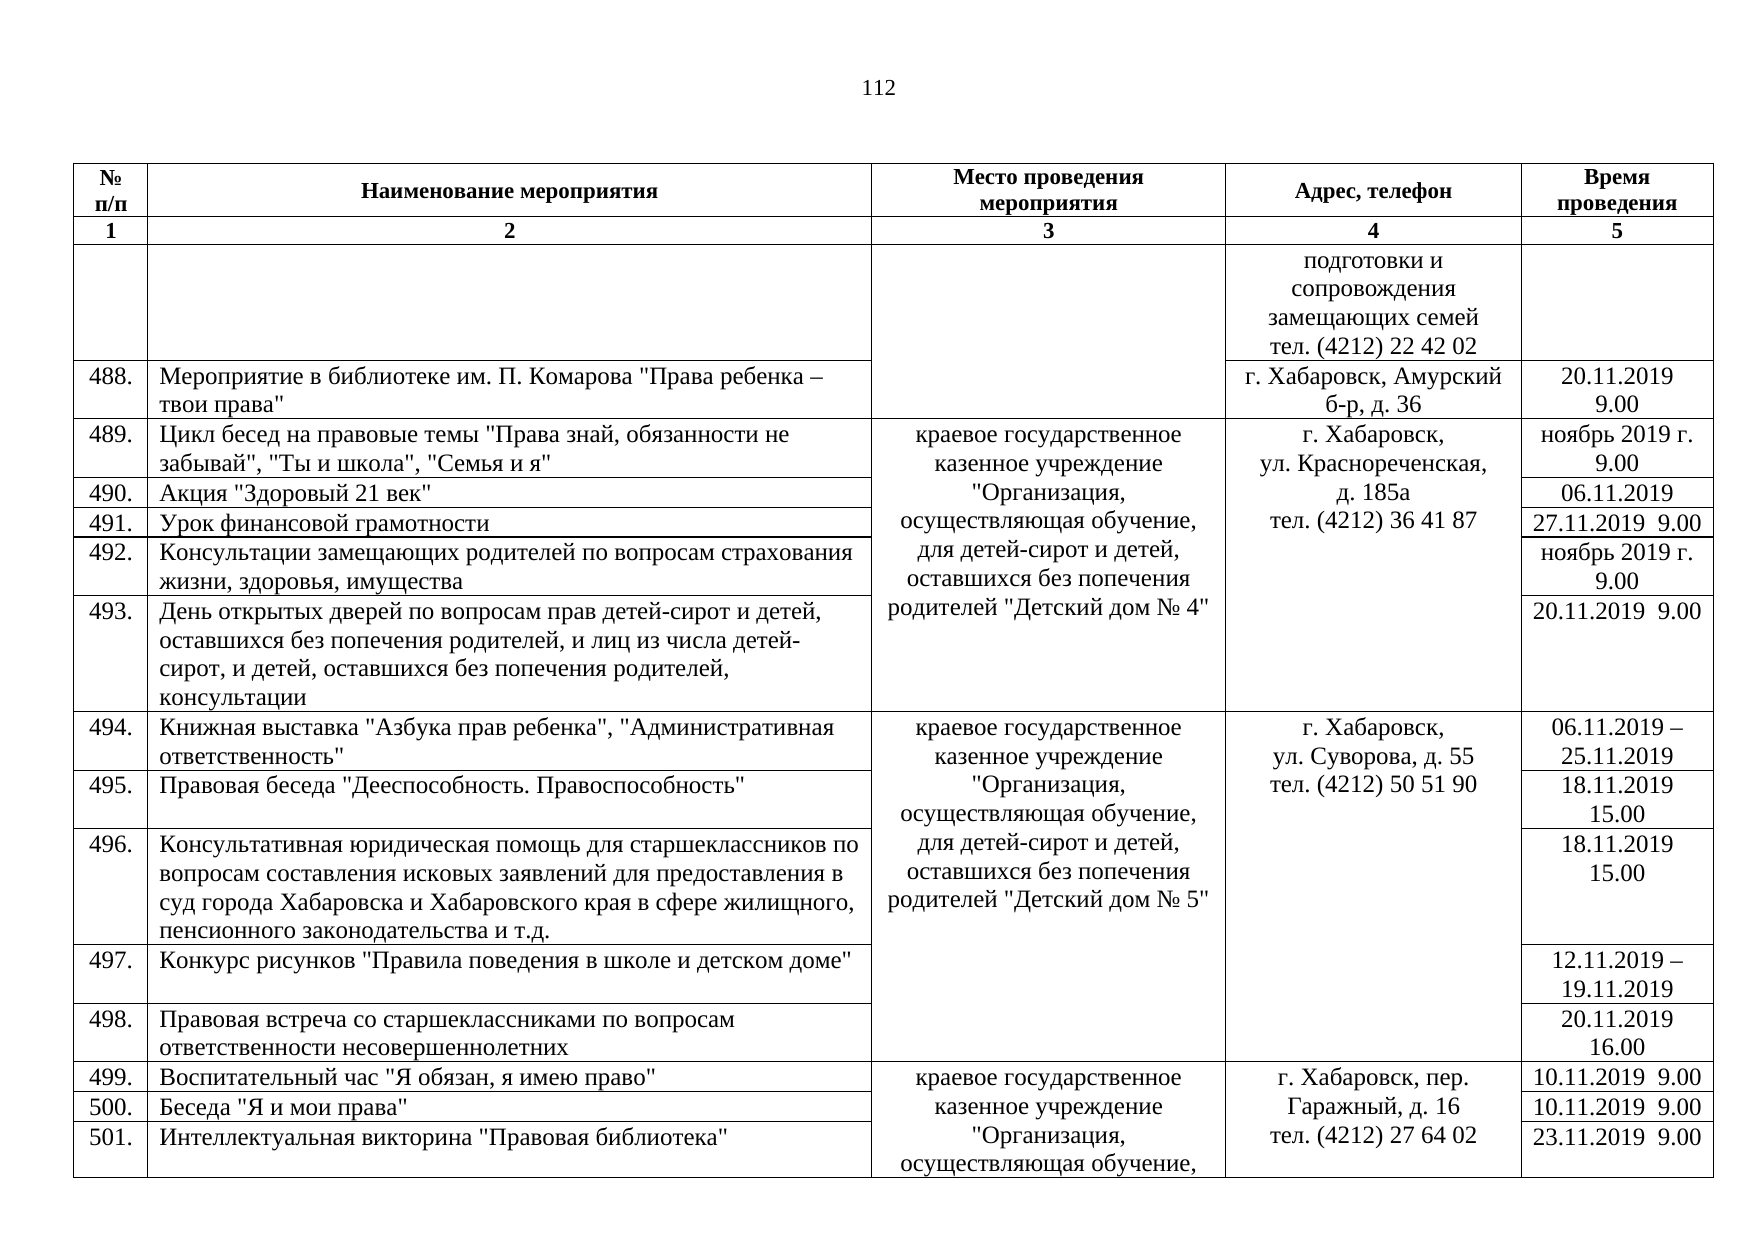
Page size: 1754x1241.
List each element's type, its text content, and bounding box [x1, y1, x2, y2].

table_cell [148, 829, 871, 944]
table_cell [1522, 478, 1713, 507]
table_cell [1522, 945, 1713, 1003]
table_header Наименование мероприятия [148, 164, 871, 216]
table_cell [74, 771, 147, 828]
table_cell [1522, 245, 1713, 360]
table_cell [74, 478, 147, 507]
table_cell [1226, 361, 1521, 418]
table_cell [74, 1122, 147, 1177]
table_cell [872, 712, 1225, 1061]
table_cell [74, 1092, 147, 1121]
table_header № п/п [74, 164, 147, 216]
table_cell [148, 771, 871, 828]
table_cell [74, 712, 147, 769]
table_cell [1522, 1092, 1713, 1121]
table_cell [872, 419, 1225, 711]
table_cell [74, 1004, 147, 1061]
table_header Время проведения [1522, 164, 1713, 216]
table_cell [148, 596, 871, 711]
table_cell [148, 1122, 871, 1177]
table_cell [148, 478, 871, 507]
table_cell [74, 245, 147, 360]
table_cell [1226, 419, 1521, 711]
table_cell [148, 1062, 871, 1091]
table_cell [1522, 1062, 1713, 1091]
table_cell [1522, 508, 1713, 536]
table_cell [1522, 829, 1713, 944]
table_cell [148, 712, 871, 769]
table_cell 1 [74, 217, 147, 244]
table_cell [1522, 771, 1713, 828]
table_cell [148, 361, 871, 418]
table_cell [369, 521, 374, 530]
table_cell 3 [872, 217, 1225, 244]
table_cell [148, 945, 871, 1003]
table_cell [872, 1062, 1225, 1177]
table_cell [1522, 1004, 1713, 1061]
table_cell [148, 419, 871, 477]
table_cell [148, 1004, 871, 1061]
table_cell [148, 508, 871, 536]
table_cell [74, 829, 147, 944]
table_cell 2 [148, 217, 871, 244]
table_cell 5 [1522, 217, 1713, 244]
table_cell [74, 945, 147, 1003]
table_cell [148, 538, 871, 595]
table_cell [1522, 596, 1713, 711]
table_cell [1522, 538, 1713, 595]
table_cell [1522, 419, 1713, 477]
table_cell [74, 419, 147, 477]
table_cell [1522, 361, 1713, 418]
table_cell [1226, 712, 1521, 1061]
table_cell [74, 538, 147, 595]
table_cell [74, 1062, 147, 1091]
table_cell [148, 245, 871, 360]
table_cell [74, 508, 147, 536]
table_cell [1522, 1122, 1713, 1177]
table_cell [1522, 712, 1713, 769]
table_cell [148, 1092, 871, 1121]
table_cell 4 [1226, 217, 1521, 244]
table_header Место проведения мероприятия [872, 164, 1225, 216]
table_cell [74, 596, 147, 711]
table_header Адрес, телефон [1226, 164, 1521, 216]
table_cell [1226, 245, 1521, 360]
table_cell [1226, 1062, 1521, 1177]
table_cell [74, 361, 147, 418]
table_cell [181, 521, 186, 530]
